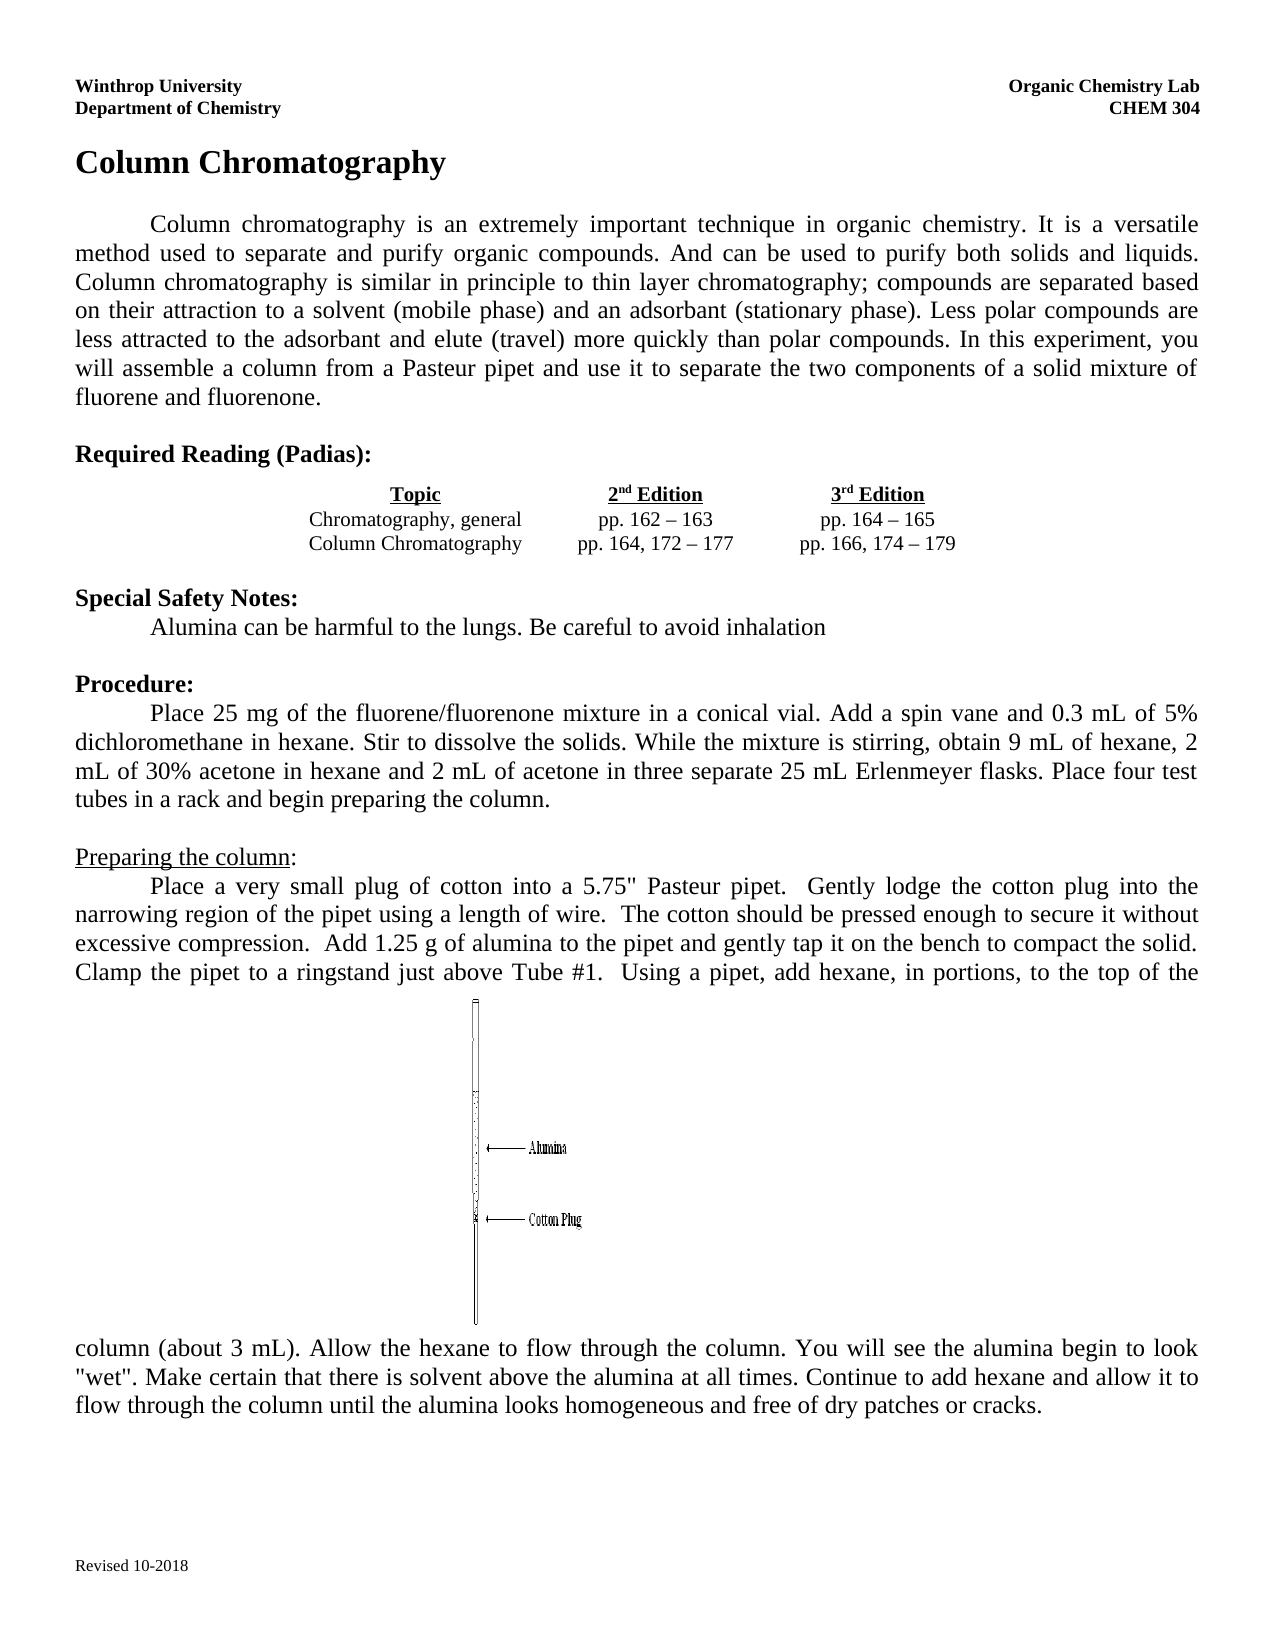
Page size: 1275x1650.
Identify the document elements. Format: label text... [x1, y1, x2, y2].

text Column chromatography is an extremely important technique in organic chemistry. It is a versatile method used to separate and purify organic compounds. And can be used to purify both solids and liquids. Column chromatography is similar in principle to thin layer chromatography; compounds are separated based on their attraction to a solvent (mobile phase) and an adsorbant (stationary phase). Less polar compounds are less attracted to the adsorbant and elute (travel) more quickly than polar compounds. In this experiment, you will assemble a column from a Pasteur pipet and use it to separate the two components of a solid mixture of fluorene and fluorenone. [75, 209, 1200, 411]
picture [463, 995, 834, 1333]
table_cell Chromatography, general [278, 506, 553, 531]
table_cell pp. 166, 174 – 179 [758, 531, 997, 554]
table_header 2nd Edition [553, 483, 757, 506]
table_cell Column Chromatography [278, 531, 553, 554]
table_cell pp. 164, 172 – 177 [553, 531, 757, 554]
text Column Chromatography [75, 142, 1200, 181]
text Alumina can be harmful to the lungs. Be careful to avoid inhalation [75, 612, 1200, 641]
table_cell pp. 162 – 163 [553, 506, 757, 531]
text Place a very small plug of cotton into a 5.75" Pasteur pipet. Gently lodge the cotton plug into the narrowing region of the pipet using a length of wire. The cotton should be pressed enough to secure it without excessive compression. Add 1.25 g of alumina to the pipet and gently tap it on the bench to compact the solid. Clamp the pipet to a ringstand just above Tube #1. Using a pipet, add hexane, in portions, to the top of the column (about 3 mL). Allow the hexane to flow through the column. You will see the alumina begin to look "wet". Make certain that there is solvent above the alumina at all times. Continue to add hexane and allow it to flow through the column until the alumina looks homogeneous and free of dry patches or cracks. [75, 871, 1200, 1419]
text Required Reading (Padias): [75, 439, 1200, 468]
table_header Topic [278, 483, 553, 506]
table_cell pp. 164 – 165 [758, 506, 997, 531]
text Special Safety Notes: [75, 583, 1200, 612]
table_header 3rd Edition [758, 483, 997, 506]
text Procedure: [75, 669, 1200, 698]
text Place 25 mg of the fluorene/fluorenone mixture in a conical vial. Add a spin vane and 0.3 mL of 5% dichloromethane in hexane. Stir to dissolve the solids. While the mixture is stirring, obtain 9 mL of hexane, 2 mL of 30% acetone in hexane and 2 mL of acetone in three separate 25 mL Erlenmeyer flasks. Place four test tubes in a rack and begin preparing the column. [75, 698, 1200, 813]
text Preparing the column: [75, 842, 1200, 871]
